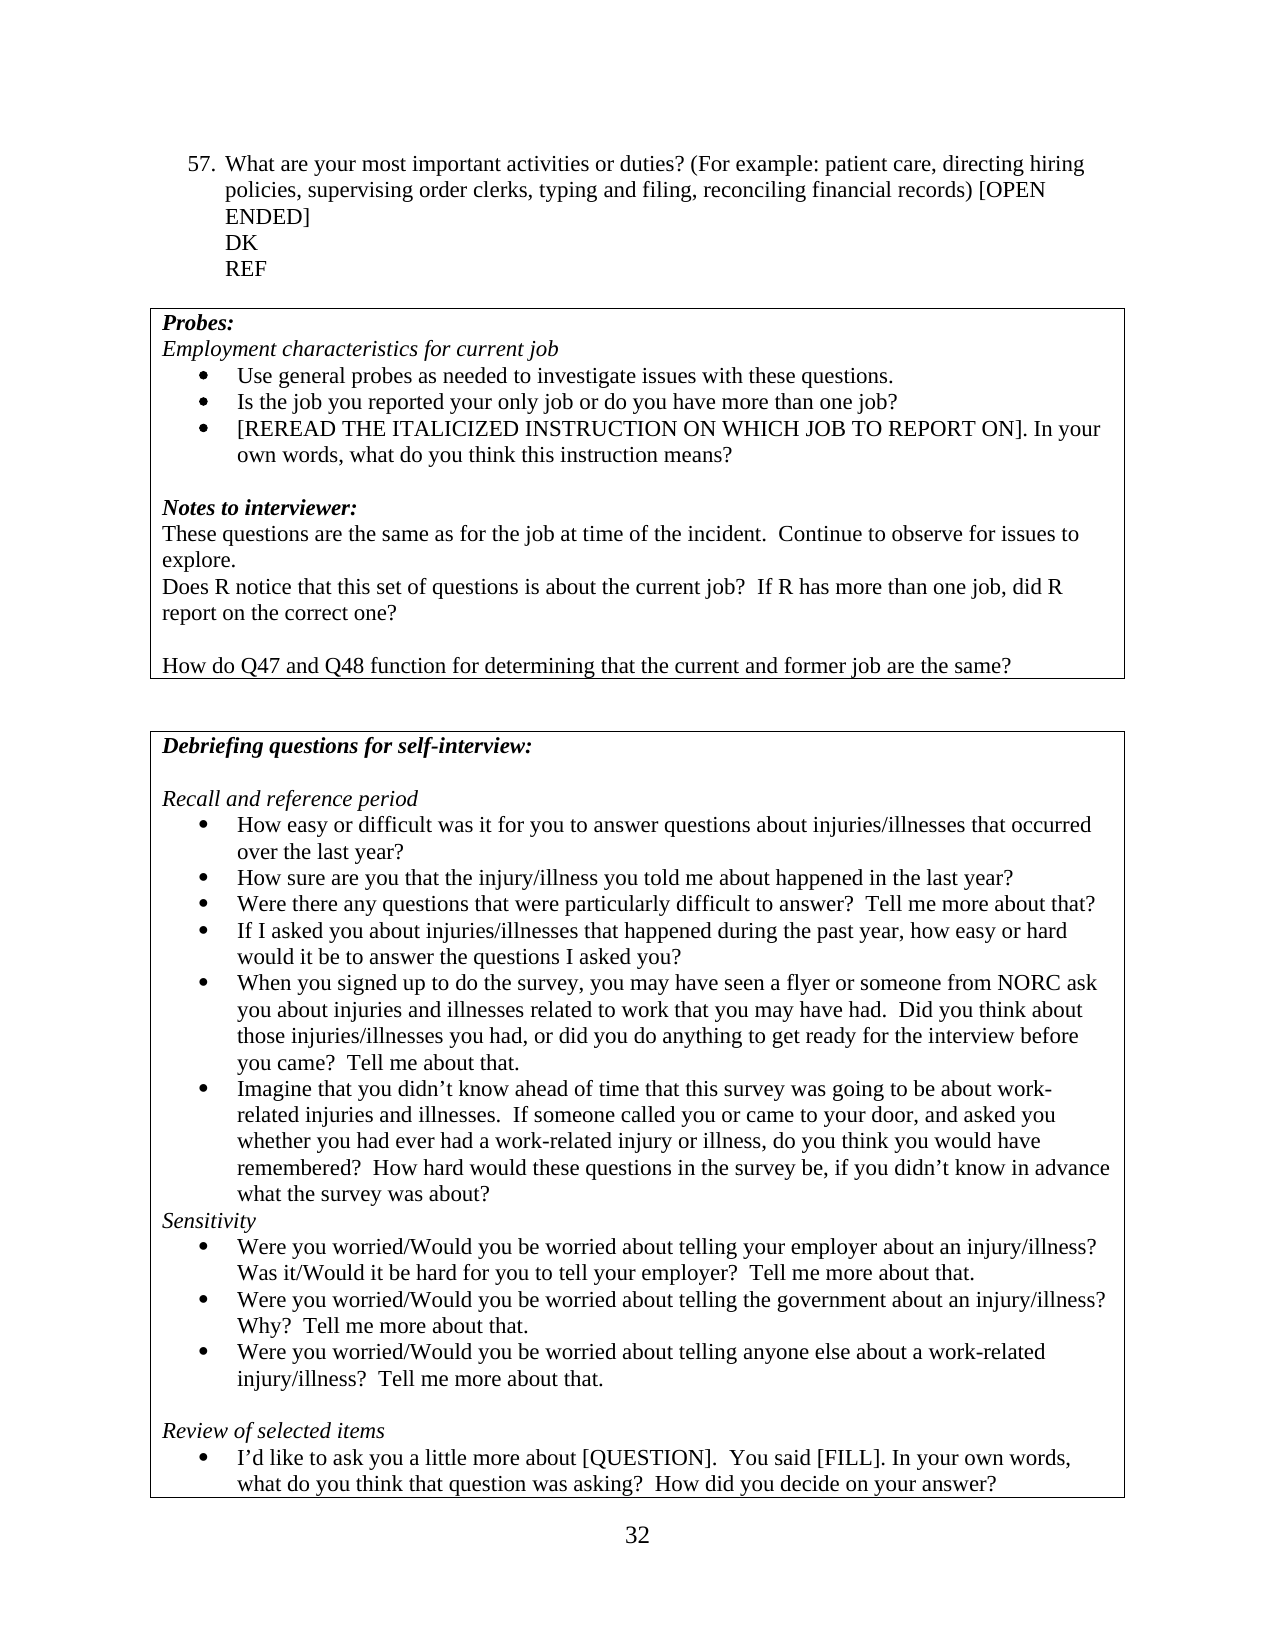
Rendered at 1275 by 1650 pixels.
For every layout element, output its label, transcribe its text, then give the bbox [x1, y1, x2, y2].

table_header Probes: Employment characteristics for current job Use general probes as needed to investigate issues with these questions. Is the job you reported your only job or do you have more than one job? [REREAD THE ITALICIZED INSTRUCTION ON WHICH JOB TO REPORT ON]. In your own words, what do you think this instruction means? Notes to interviewer: These questions are the same as for the job at time of the incident. Continue to observe for issues to explore. Does R notice that this set of questions is about the current job? If R has more than one job, did R report on the correct one? How do Q47 and Q48 function for determining that the current and former job are the same? [151, 309, 1124, 678]
text REF [225, 255, 1125, 282]
list What are your most important activities or duties? (For example: patient care, directing hiring policies, supervising order clerks, typing and filing, reconciling financial records) [OPEN ENDED] [187, 150, 1125, 229]
text DK [225, 229, 1125, 255]
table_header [151, 732, 1124, 1497]
